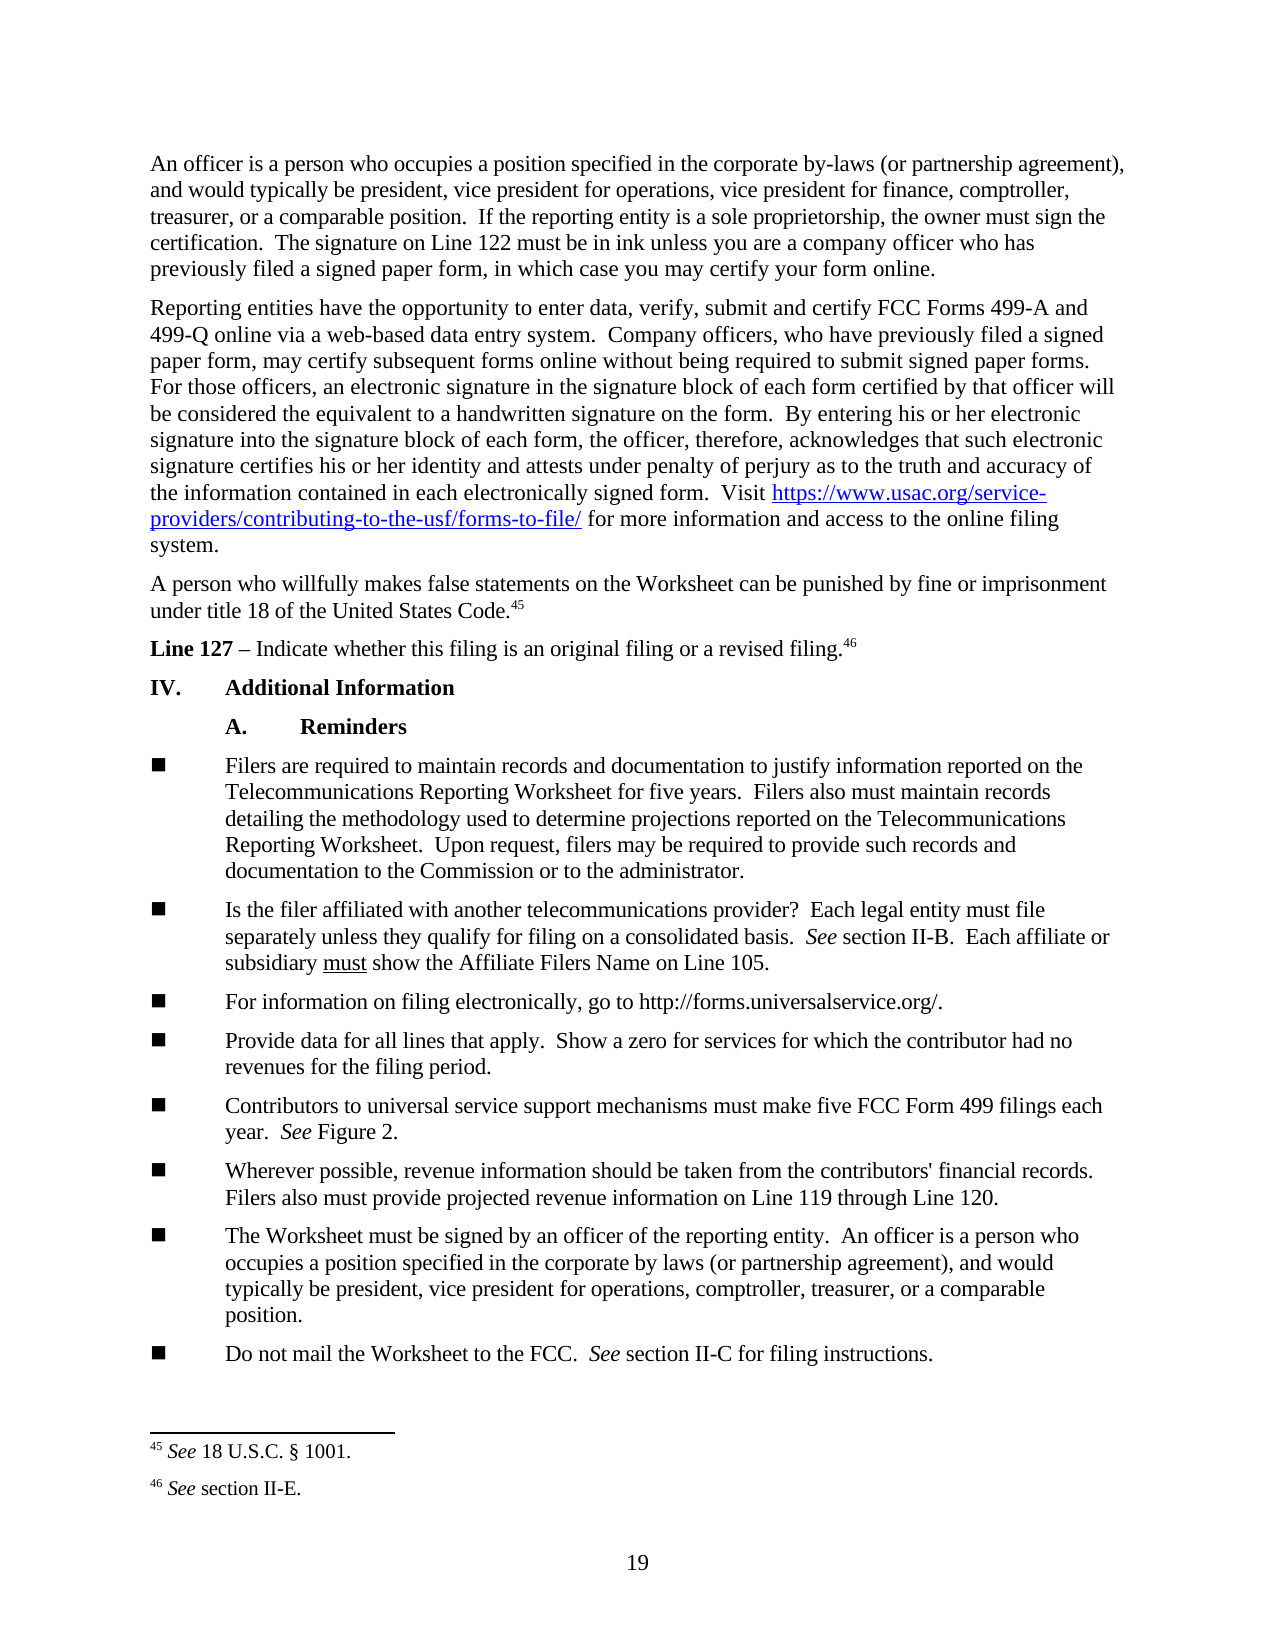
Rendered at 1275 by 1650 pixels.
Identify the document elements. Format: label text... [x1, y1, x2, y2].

list The Worksheet must be signed by an officer of the reporting entity. An officer is a person who occupies a position specified in the corporate by laws (or partnership agreement), and would typically be president, vice president for operations, comptroller, treasurer, or a comparable position. [150, 1222, 1125, 1328]
text Line 127 – Indicate whether this filing is an original filing or a revised filing. [150, 636, 1125, 662]
list For information on filing electronically, go to http://forms.universalservice.org/. [150, 988, 1125, 1014]
list Wherever possible, revenue information should be taken from the contributors' financial records. Filers also must provide projected revenue information on Line 119 through Line 120. [150, 1157, 1125, 1210]
list Is the filer affiliated with another telecommunications provider? Each legal entity must file separately unless they qualify for filing on a consolidated basis. See section II-B. Each affiliate or subsidiary must show the Affiliate Filers Name on Line 105. [150, 896, 1125, 975]
subtitle IV. Additional Information [150, 674, 1125, 701]
list Provide data for all lines that apply. Show a zero for services for which the contributor had no revenues for the filing period. [150, 1027, 1125, 1079]
text A person who willfully makes false statements on the Worksheet can be punished by fine or imprisonment under title 18 of the United States Code. [150, 570, 1125, 623]
subtitle A. Reminders [225, 713, 1125, 739]
text Reporting entities have the opportunity to enter data, verify, submit and certify FCC Forms 499-A and 499-Q online via a web-based data entry system. Company officers, who have previously filed a signed paper form, may certify subsequent forms online without being required to submit signed paper forms. For those officers, an electronic signature in the signature block of each form certified by that officer will be considered the equivalent to a handwritten signature on the form. By entering his or her electronic signature into the signature block of each form, the officer, therefore, acknowledges that such electronic signature certifies his or her identity and attests under penalty of perjury as to the truth and accuracy of the information contained in each electronically signed form. Visit https://www.usac.org/service-providers/contributing-to-the-usf/forms-to-file/ for more information and access to the online filing system. [150, 294, 1125, 558]
text Lines 122 through 126 – An officer of the reporting entity must examine the data provided in the Telecommunications Reporting Worksheet and certify that the information provided therein is accurate and that projections provided therein represent good faith estimates based on company procedures and policies. An officer is a person who occupies a position specified in the corporate by-laws (or partnership agreement), and would typically be president, vice president for operations, vice president for finance, comptroller, treasurer, or a comparable position. If the reporting entity is a sole proprietorship, the owner must sign the certification. The signature on Line 122 must be in ink unless you are a company officer who has previously filed a signed paper form, in which case you may certify your form online. [150, 150, 1125, 282]
list Do not mail the Worksheet to the FCC. See section II-C for filing instructions. [150, 1340, 1125, 1367]
list Contributors to universal service support mechanisms must make five FCC Form 499 filings each year. See Figure 2. [150, 1092, 1125, 1145]
text Filers are required to maintain records and documentation to justify information reported on the Telecommunications Reporting Worksheet for five years. Filers also must maintain records detailing the methodology used to determine projections reported on the Telecommunications Reporting Worksheet. Upon request, filers may be required to provide such records and documentation to the Commission or to the administrator. [150, 752, 1125, 884]
